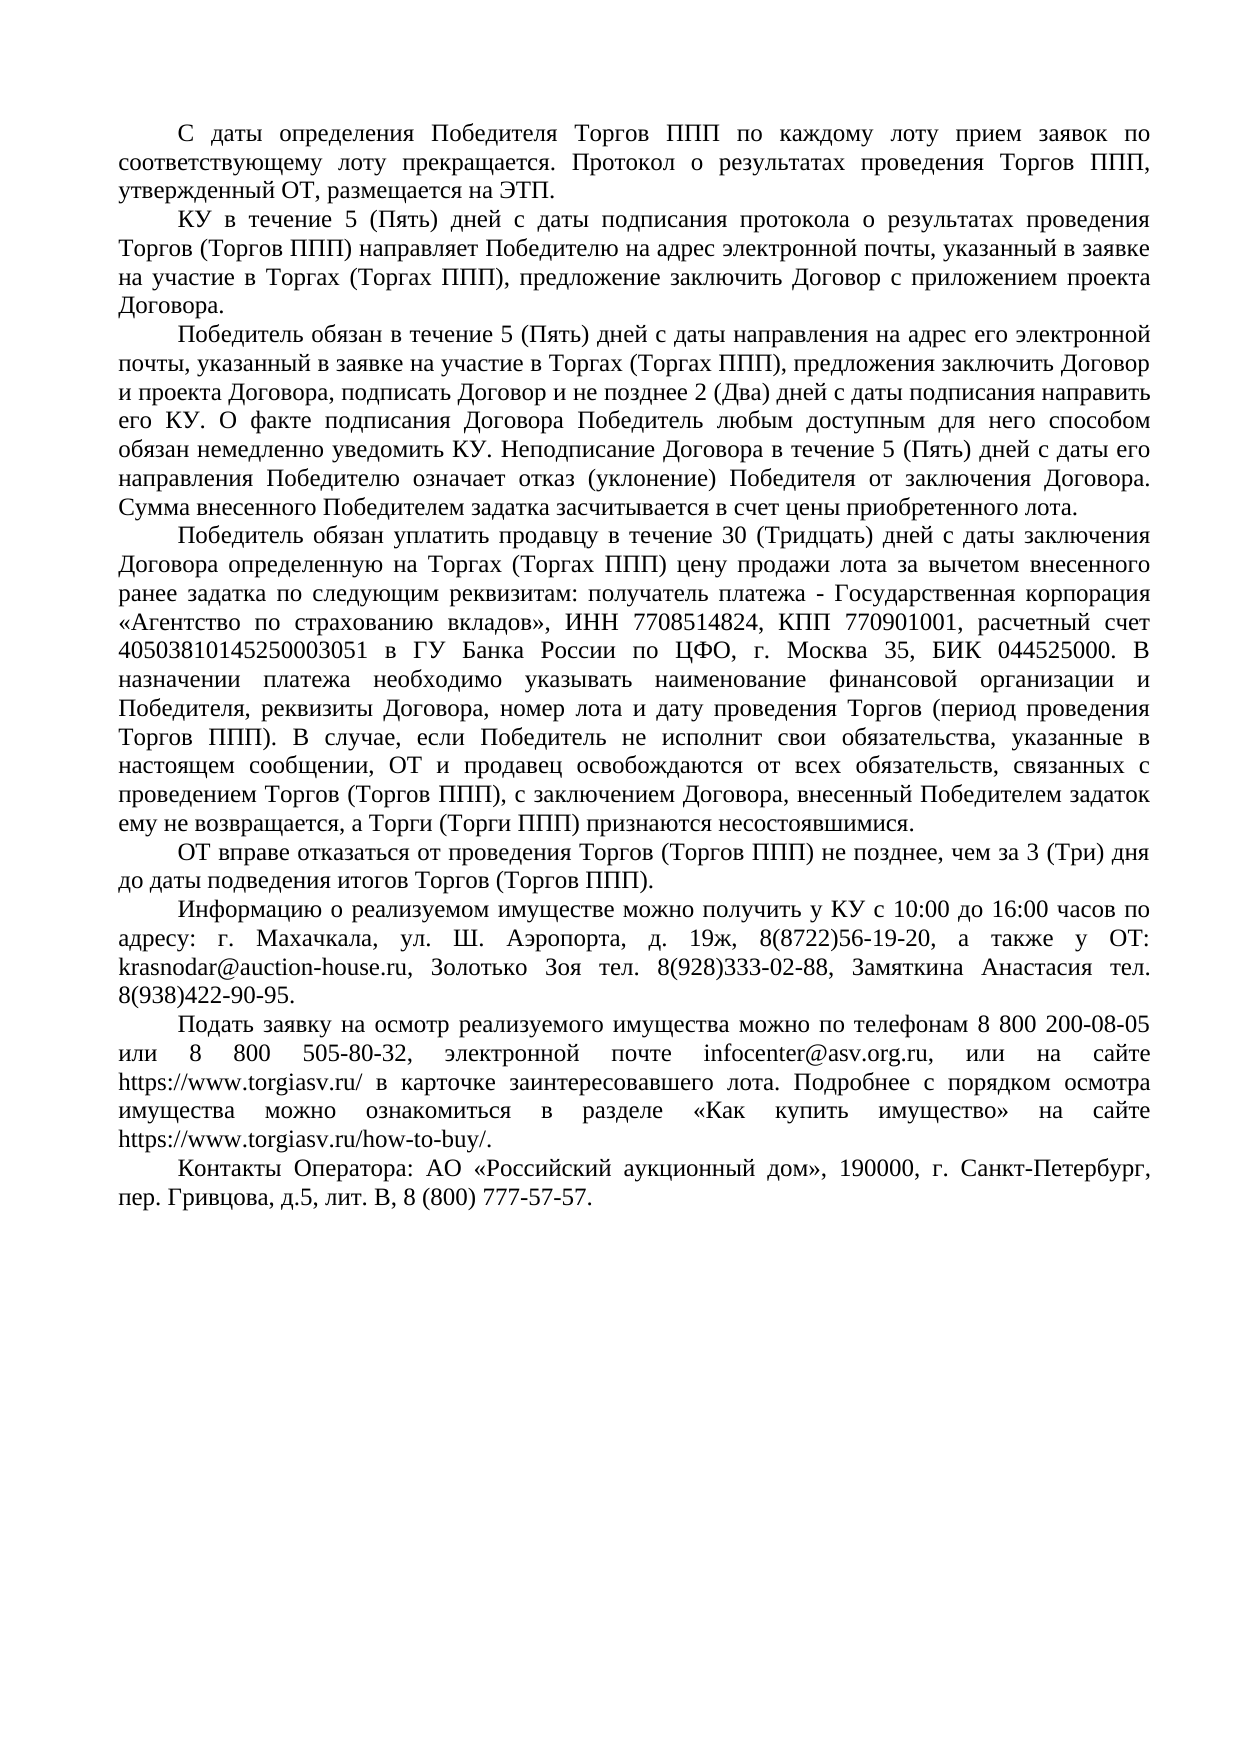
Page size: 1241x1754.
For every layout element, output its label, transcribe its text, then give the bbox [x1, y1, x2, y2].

text Победитель обязан в течение 5 (Пять) дней с даты направления на адрес его электронной почты, указанный в заявке на участие в Торгах (Торгах ППП), предложения заключить Договор и проекта Договора, подписать Договор и не позднее 2 (Два) дней с даты подписания направить его КУ. О факте подписания Договора Победитель любым доступным для него способом обязан немедленно уведомить КУ. Неподписание Договора в течение 5 (Пять) дней с даты его направления Победителю означает отказ (уклонение) Победителя от заключения Договора. Сумма внесенного Победителем задатка засчитывается в счет цены приобретенного лота. [118, 319, 1151, 521]
text Информацию о реализуемом имуществе можно получить у КУ с 10:00 до 16:00 часов по адресу: г. Махачкала, ул. Ш. Аэропорта, д. 19ж, 8(8722)56-19-20, а также у ОТ: krasnodar@auction-house.ru, Золотько Зоя тел. 8(928)333-02-88, Замяткина Анастасия тел. 8(938)422-90-95. [118, 894, 1151, 1009]
text Контакты Оператора: АО «Российский аукционный дом», 190000, г. Санкт-Петербург, пер. Гривцова, д.5, лит. В, 8 (800) 777-57-57. [118, 1153, 1151, 1211]
text КУ в течение 5 (Пять) дней с даты подписания протокола о результатах проведения Торгов (Торгов ППП) направляет Победителю на адрес электронной почты, указанный в заявке на участие в Торгах (Торгах ППП), предложение заключить Договор с приложением проекта Договора. [118, 204, 1151, 319]
text ОТ вправе отказаться от проведения Торгов (Торгов ППП) не позднее, чем за 3 (Три) дня до даты подведения итогов Торгов (Торгов ППП). [118, 837, 1151, 894]
text Подать заявку на осмотр реализуемого имущества можно по телефонам 8 800 200-08-05 или 8 800 505-80-32, электронной почте infocenter@asv.org.ru, или на сайте https://www.torgiasv.ru/ в карточке заинтересовавшего лота. Подробнее с порядком осмотра имущества можно ознакомиться в разделе «Как купить имущество» на сайте https://www.torgiasv.ru/how-to-buy/. [118, 1009, 1151, 1153]
text Победитель обязан уплатить продавцу в течение 30 (Тридцать) дней с даты заключения Договора определенную на Торгах (Торгах ППП) цену продажи лота за вычетом внесенного ранее задатка по следующим реквизитам: получатель платежа - Государственная корпорация «Агентство по страхованию вкладов», ИНН 7708514824, КПП 770901001, расчетный счет 40503810145250003051 в ГУ Банка России по ЦФО, г. Москва 35, БИК 044525000. В назначении платежа необходимо указывать наименование финансовой организации и Победителя, реквизиты Договора, номер лота и дату проведения Торгов (период проведения Торгов ППП). В случае, если Победитель не исполнит свои обязательства, указанные в настоящем сообщении, ОТ и продавец освобождаются от всех обязательств, связанных с проведением Торгов (Торгов ППП), с заключением Договора, внесенный Победителем задаток ему не возвращается, а Торги (Торги ППП) признаются несостоявшимися. [118, 521, 1151, 837]
text С даты определения Победителя Торгов ППП по каждому лоту прием заявок по соответствующему лоту прекращается. Протокол о результатах проведения Торгов ППП, утвержденный ОТ, размещается на ЭТП. [118, 118, 1151, 204]
